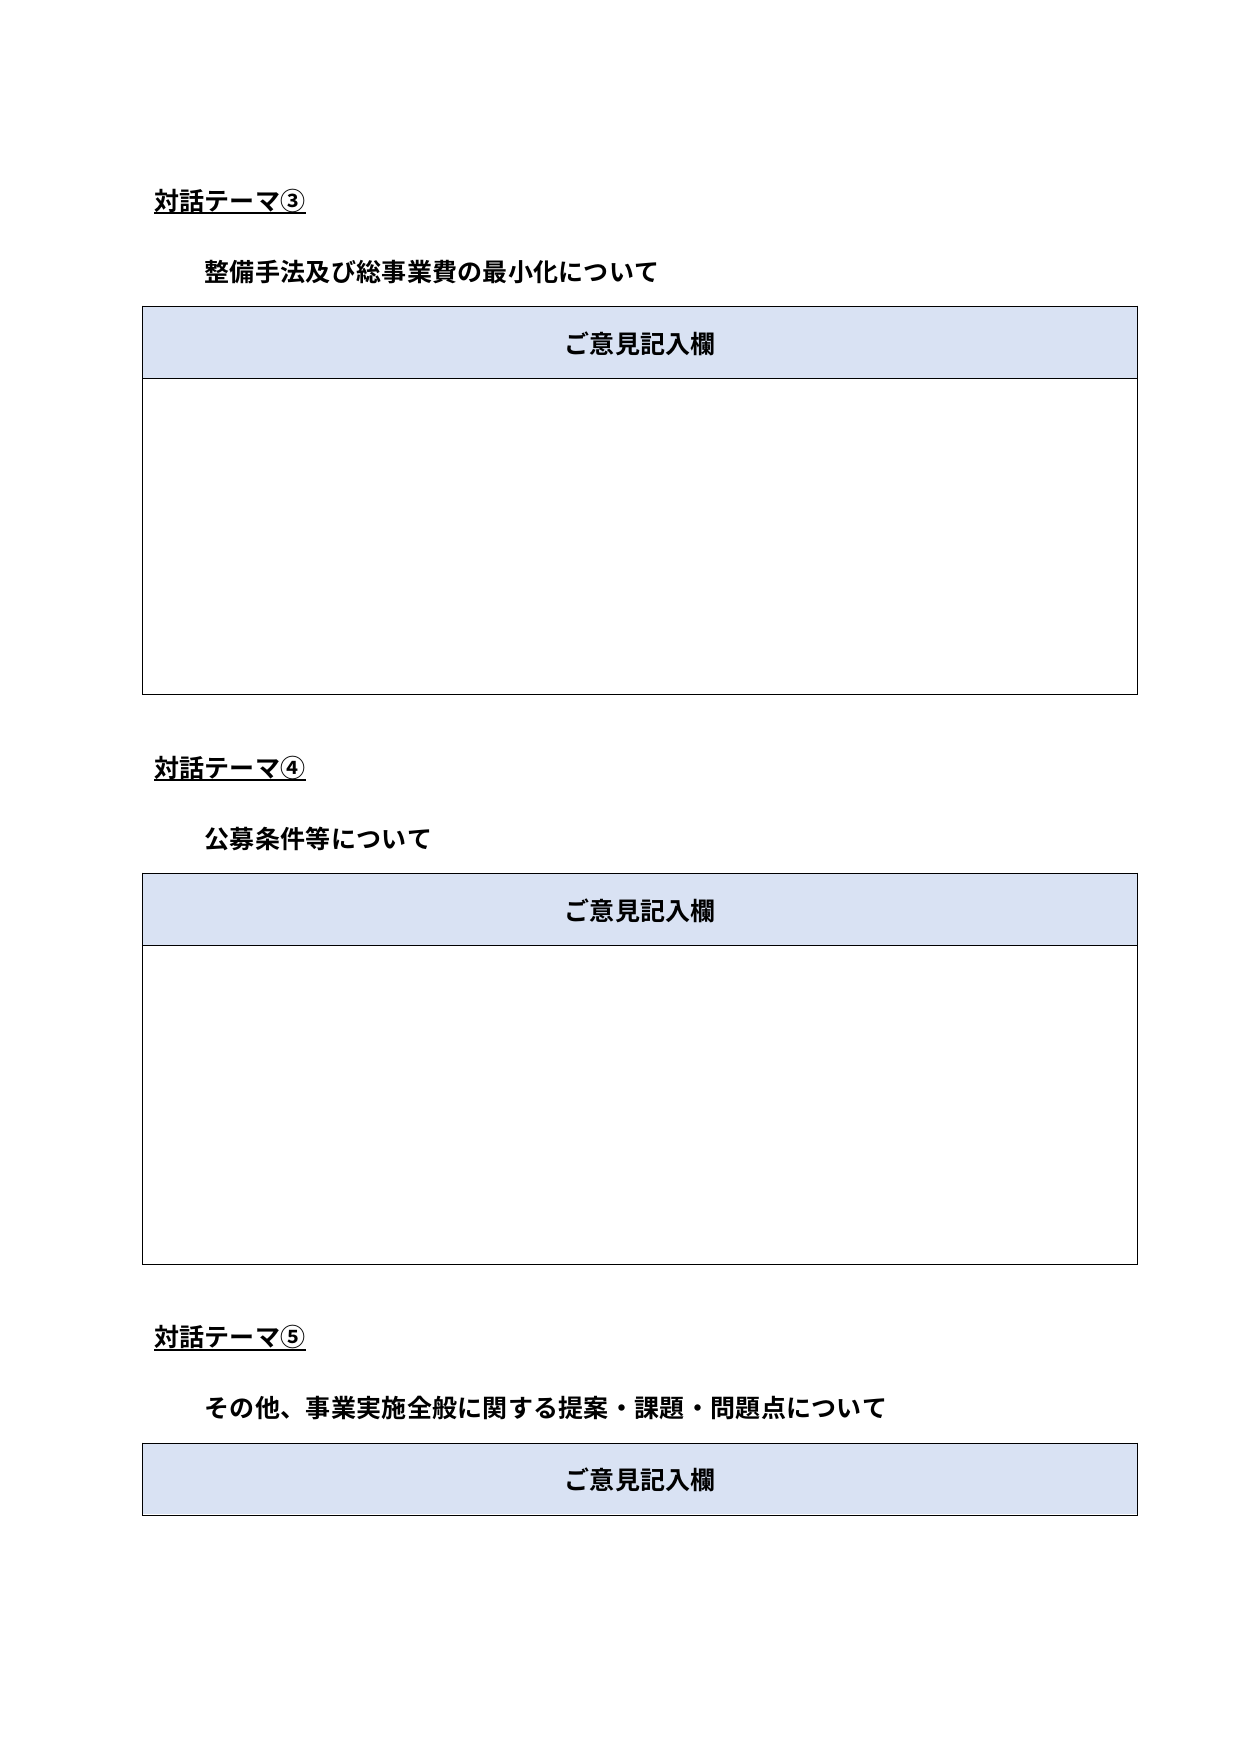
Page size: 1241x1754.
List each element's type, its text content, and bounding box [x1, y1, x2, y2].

text その他、事業実施全般に関する提案・課題・問題点について [154, 1371, 1116, 1442]
table_header ご意見記入欄 [143, 1444, 1137, 1514]
text 対話テーマ④ [154, 731, 1116, 802]
table_cell [143, 379, 1137, 694]
text 公募条件等について [154, 802, 1116, 873]
text 整備手法及び総事業費の最小化について [154, 234, 1116, 306]
table_header ご意見記入欄 [143, 874, 1137, 945]
text 対話テーマ⑤ [154, 1300, 1116, 1371]
table_cell [143, 946, 1137, 1264]
text 対話テーマ③ [154, 163, 1116, 234]
table_header ご意見記入欄 [143, 307, 1137, 378]
